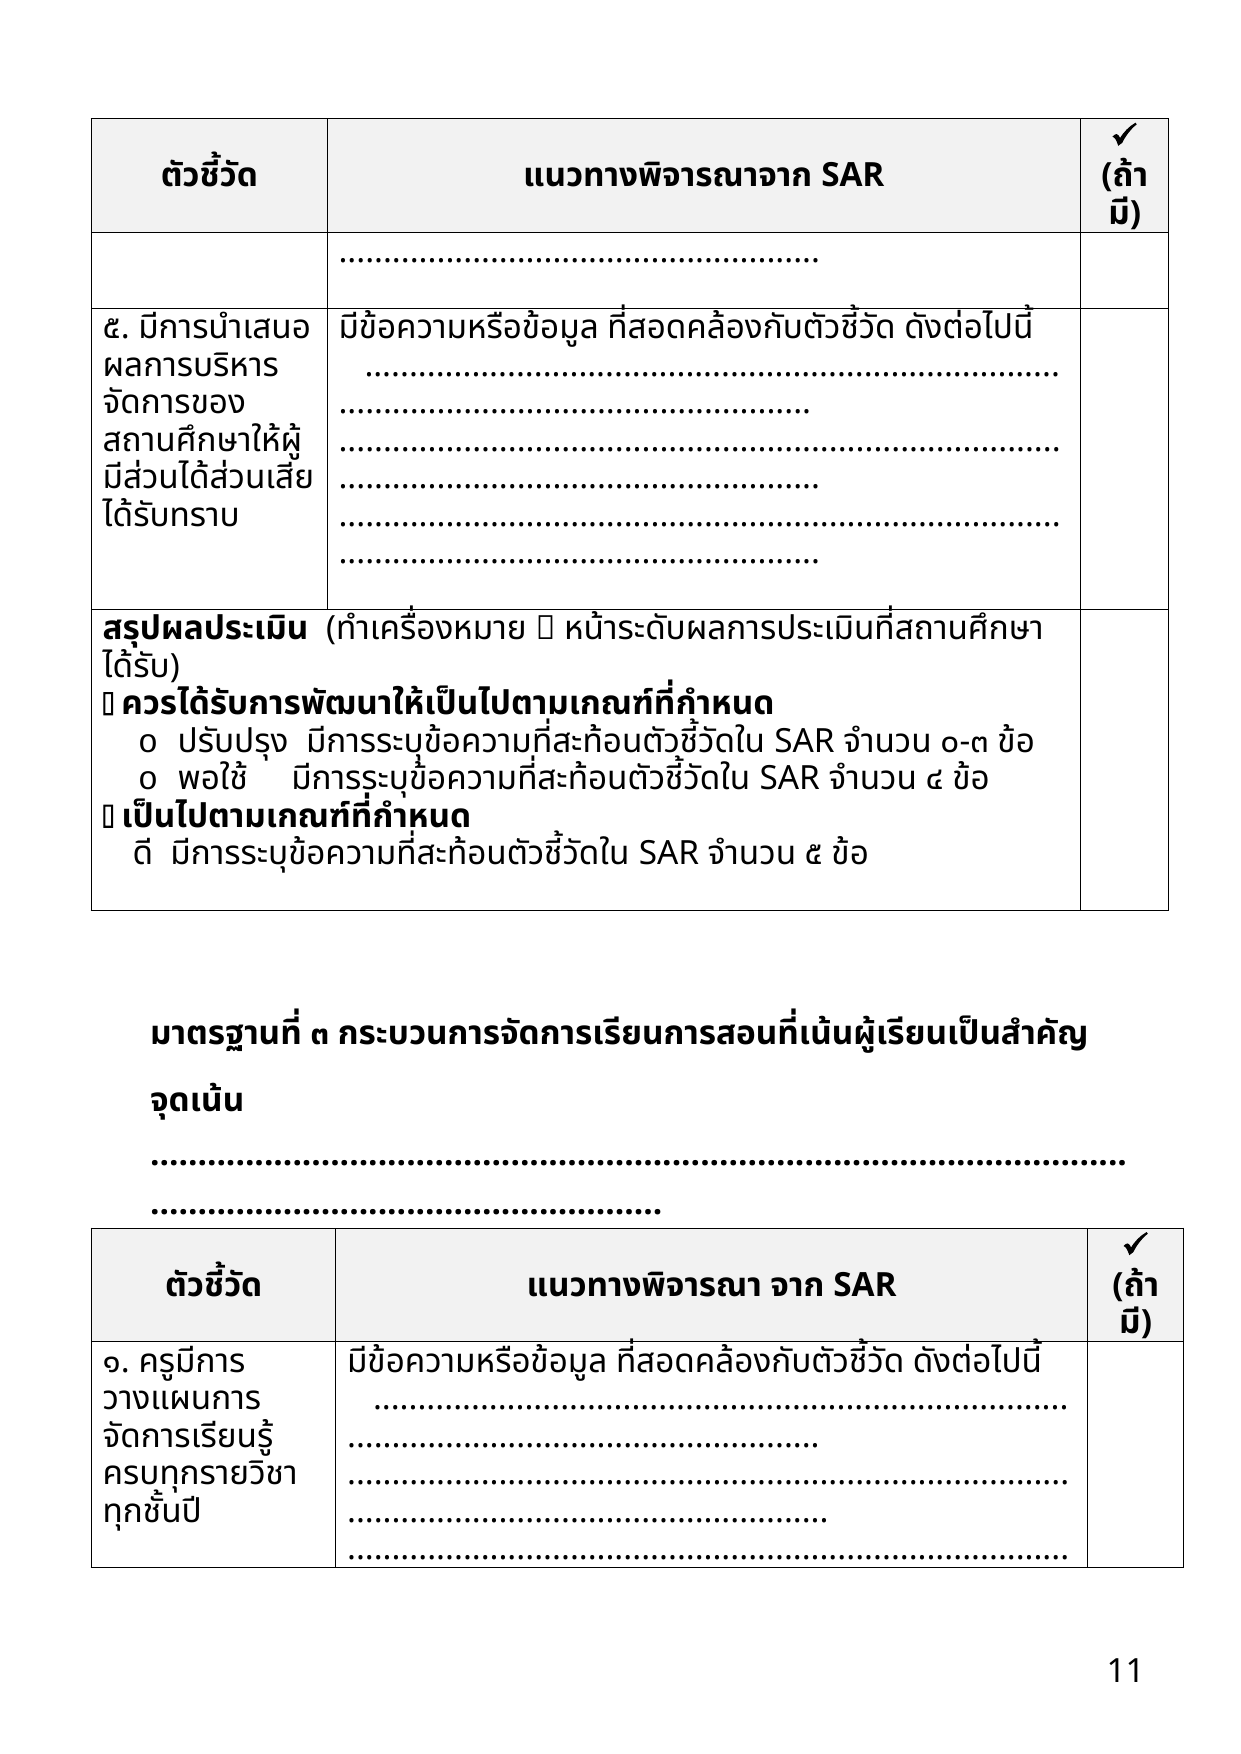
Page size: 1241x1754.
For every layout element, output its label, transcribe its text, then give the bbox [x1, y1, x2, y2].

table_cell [92, 233, 327, 308]
table_header ตัวชี้วัด [92, 1229, 335, 1341]
table_cell [1081, 610, 1168, 910]
table_cell [1081, 233, 1168, 308]
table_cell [328, 233, 1080, 308]
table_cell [92, 1342, 335, 1567]
text จุดเน้น ............................................................................................................................................................. [150, 1076, 1135, 1224]
table_header ตัวชี้วัด [92, 119, 327, 232]
table_header (ถ้ามี) [1088, 1229, 1183, 1341]
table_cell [336, 1342, 1087, 1567]
table_header (ถ้ามี) [1081, 119, 1168, 232]
table_cell [1081, 309, 1168, 609]
text มาตรฐานที่ ๓ กระบวนการจัดการเรียนการสอนที่เน้นผู้เรียนเป็นสำคัญ [150, 1009, 1135, 1059]
table_header แนวทางพิจารณาจาก SAR [328, 119, 1080, 232]
table_cell [1088, 1342, 1183, 1567]
table_header แนวทางพิจารณา จาก SAR [336, 1229, 1087, 1341]
table_cell ๕. มีการนำเสนอผลการบริหารจัดการของสถานศึกษาให้ผู้มีส่วนได้ส่วนเสียได้รับทราบ [92, 309, 327, 609]
table_cell สรุปผลประเมิน (ทำเครื่องหมาย หน้าระดับผลการประเมินที่สถานศึกษาได้รับ) ควรได้รับการพัฒนาให้เป็นไปตามเกณฑ์ที่กำหนด ปรับปรุง มีการระบุข้อความที่สะท้อนตัวชี้วัดใน SAR จำนวน ๐-๓ ข้อ พอใช้ มีการระบุข้อความที่สะท้อนตัวชี้วัดใน SAR จำนวน ๔ ข้อ เป็นไปตามเกณฑ์ที่กำหนด ดี มีการระบุข้อความที่สะท้อนตัวชี้วัดใน SAR จำนวน ๕ ข้อ [92, 610, 1080, 910]
